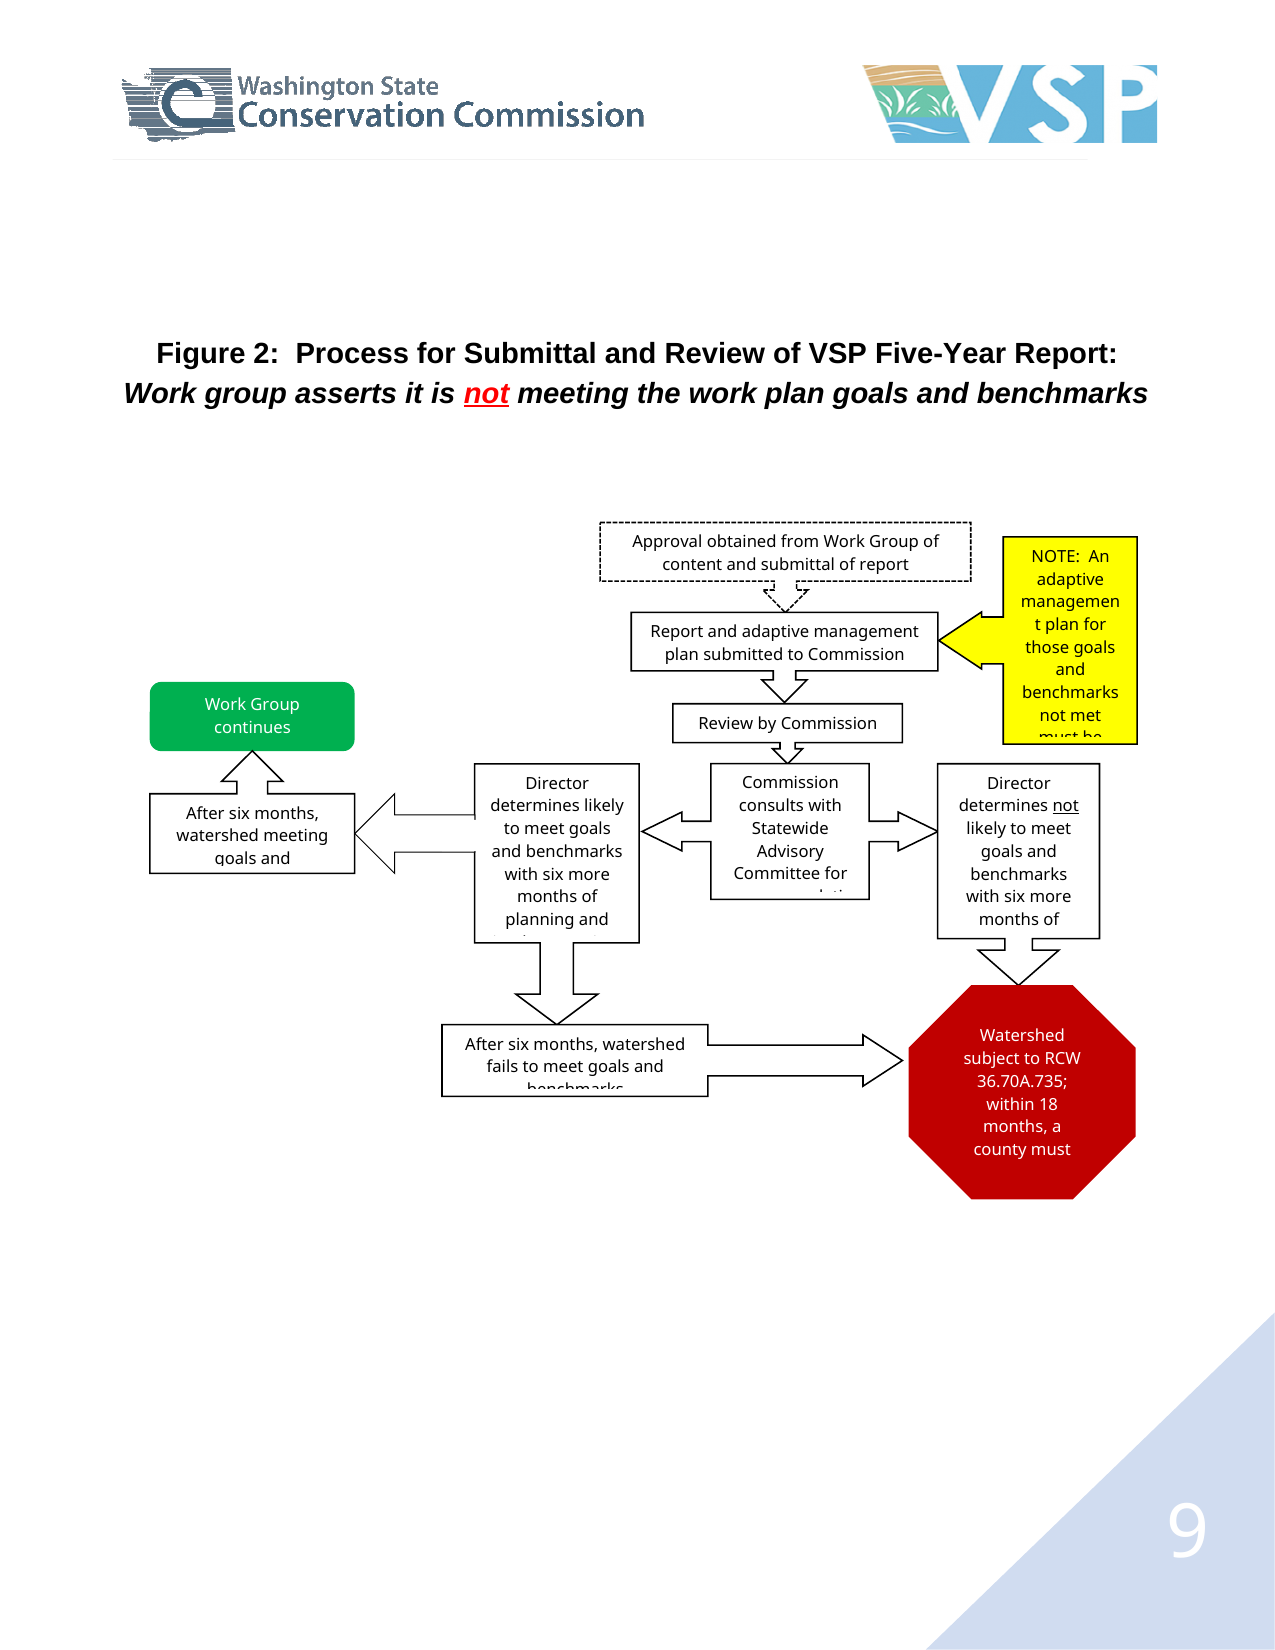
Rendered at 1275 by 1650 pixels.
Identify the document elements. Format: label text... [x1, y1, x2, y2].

picture [121, 68, 646, 142]
text Figure 2: Process for Submittal and Review of VSP Five-Year Report: Work group asserts it is not meeting the work plan goals and benchmarks [112, 336, 1162, 409]
picture [861, 65, 1158, 143]
